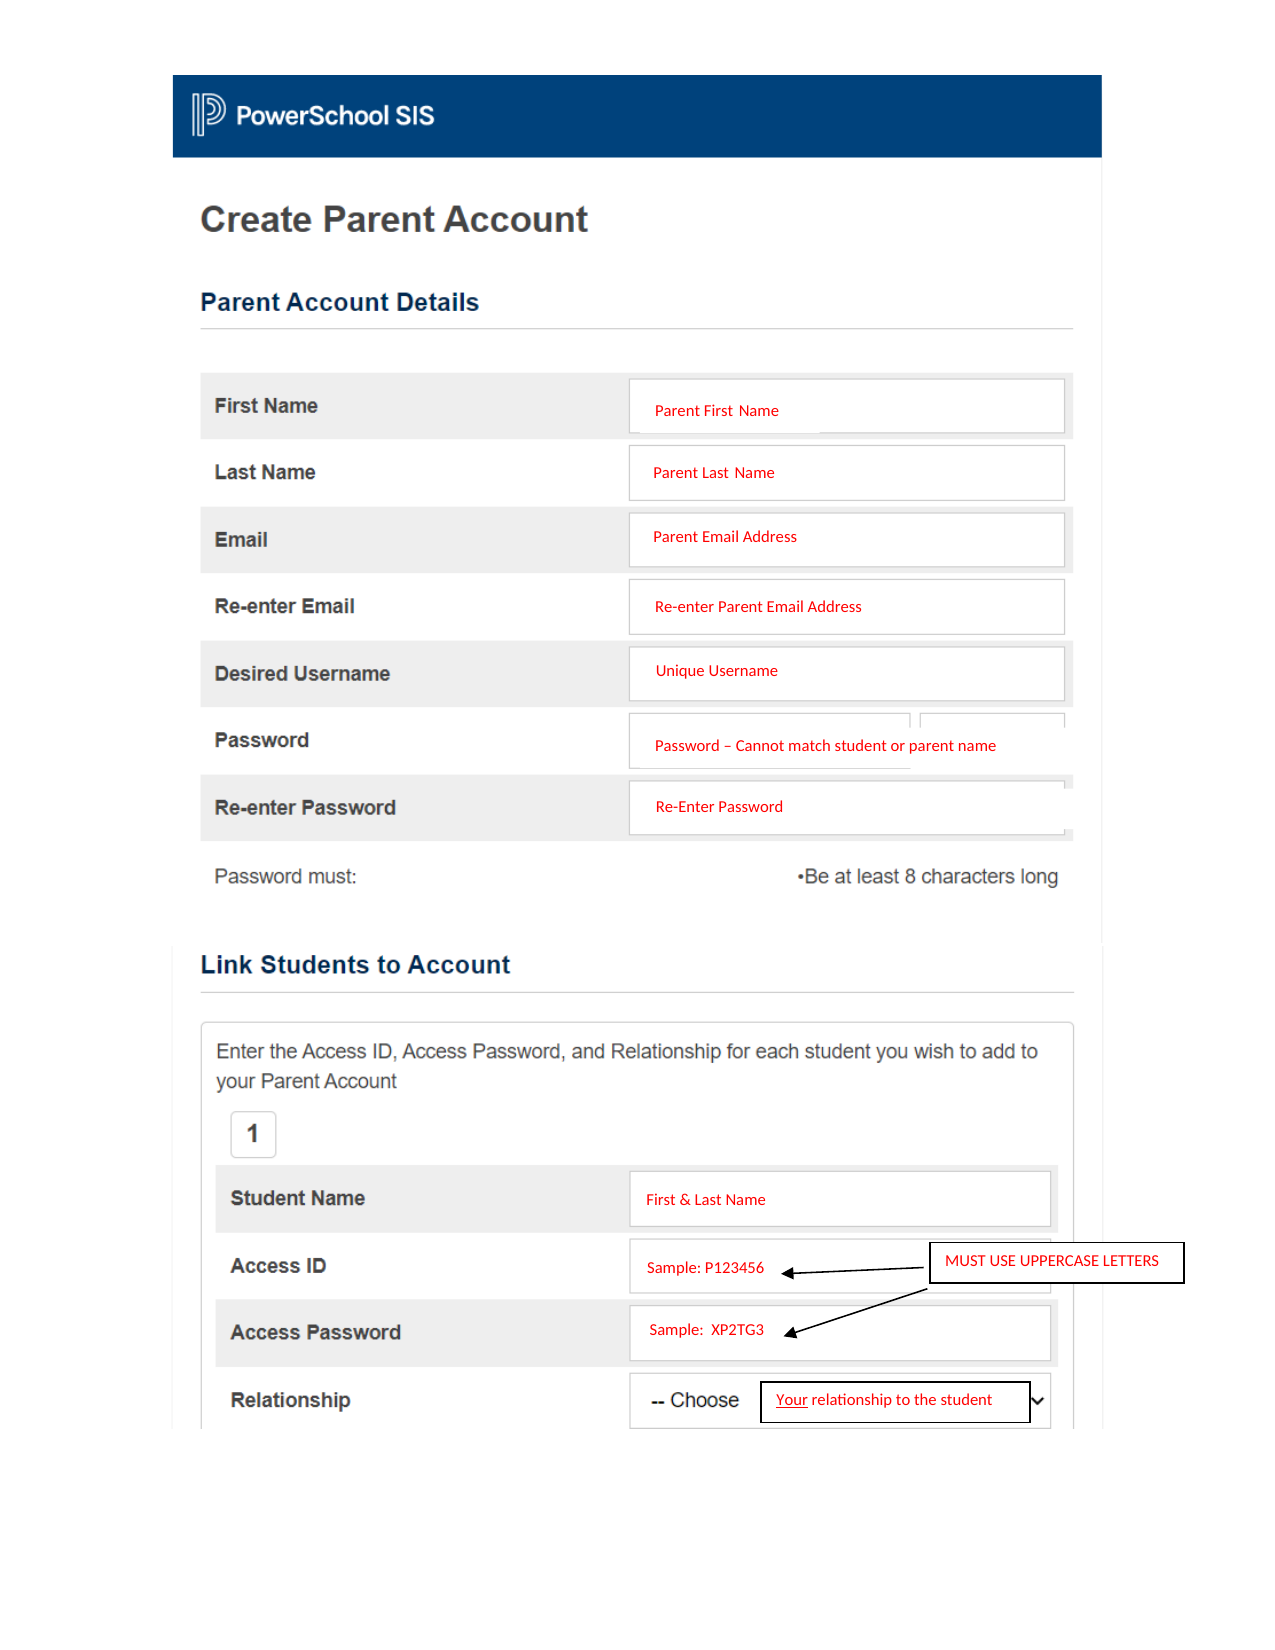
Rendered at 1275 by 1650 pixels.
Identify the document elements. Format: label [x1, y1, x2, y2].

picture [171, 946, 1104, 1429]
picture [172, 75, 1103, 943]
